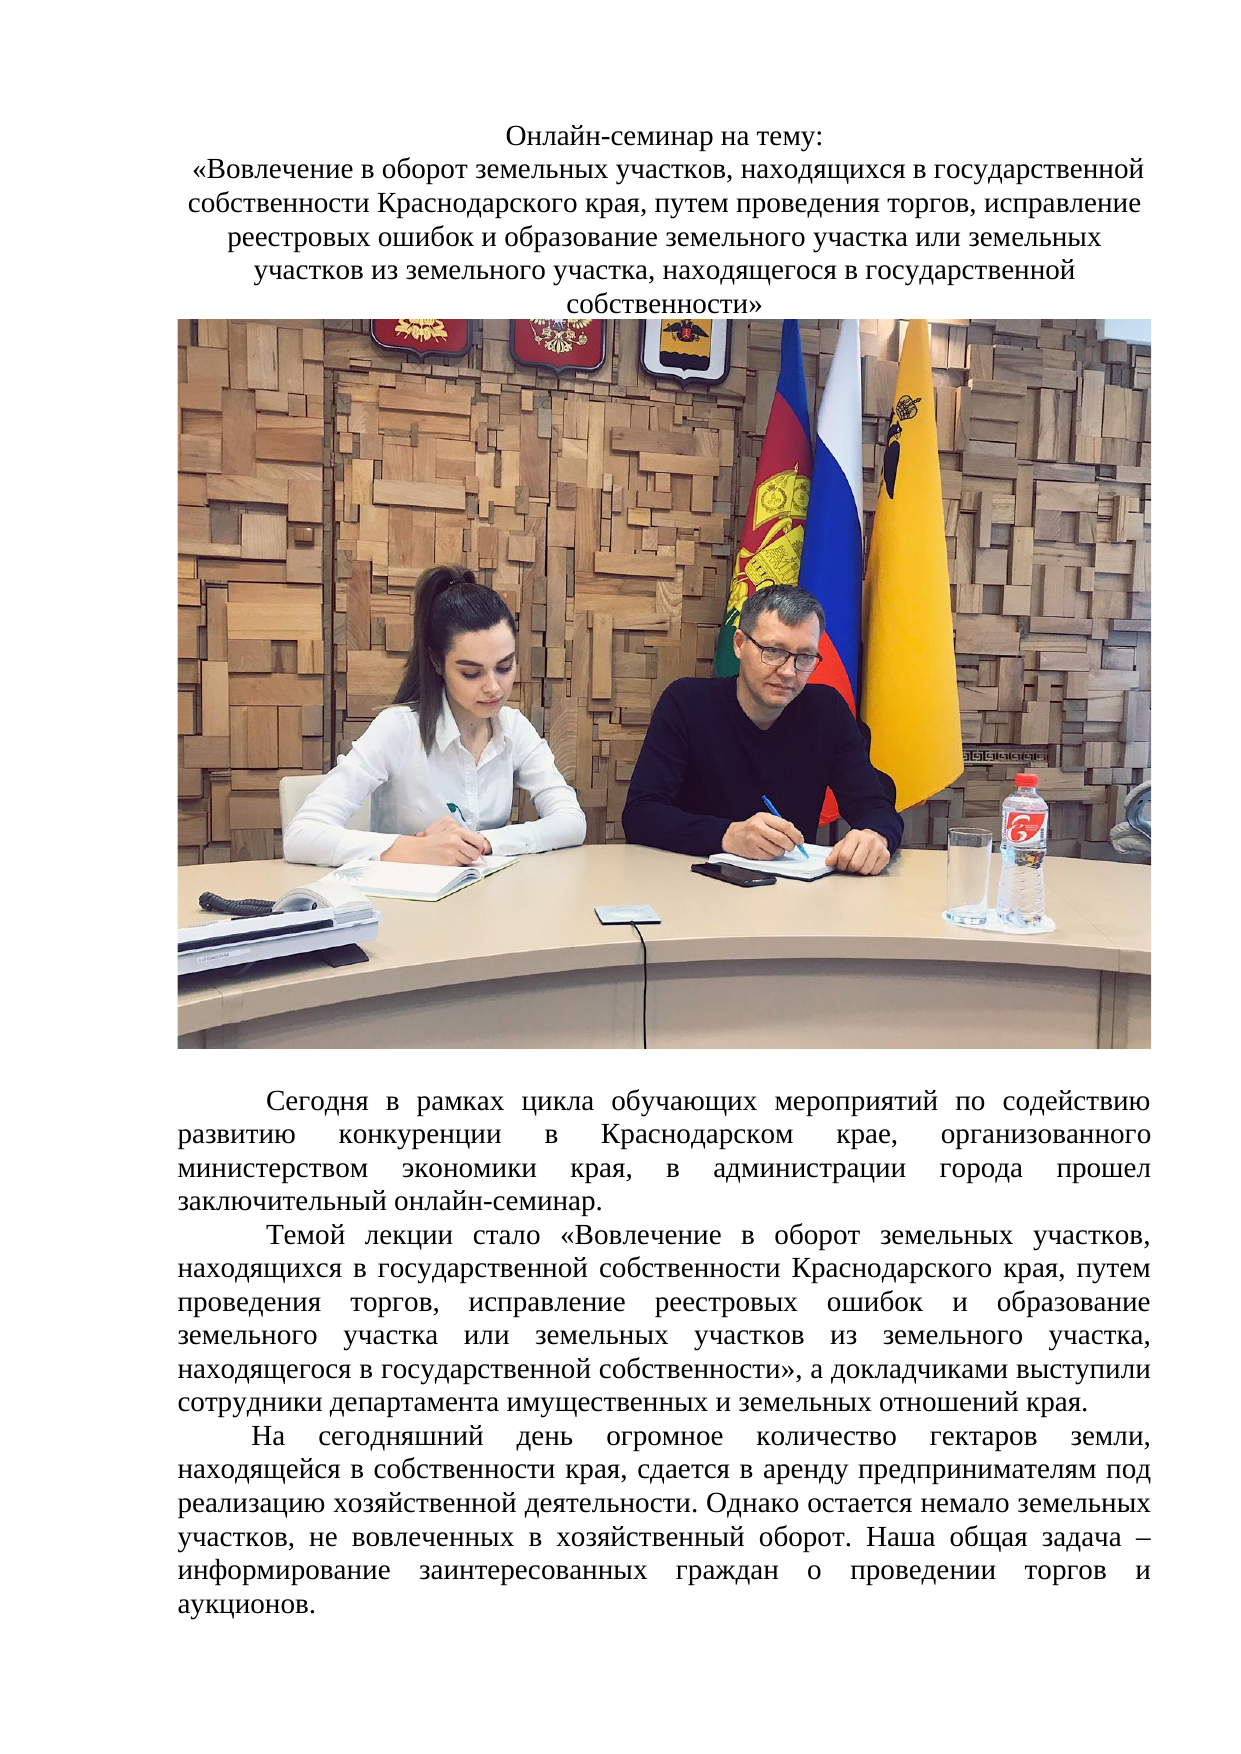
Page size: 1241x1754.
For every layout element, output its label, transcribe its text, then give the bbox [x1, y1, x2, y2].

text Темой лекции стало «Вовлечение в оборот земельных участков, находящихся в государственной собственности Краснодарского края, путем проведения торгов, исправление реестровых ошибок и образование земельного участка или земельных участков из земельного участка, находящегося в государственной собственности», а докладчиками выступили сотрудники департамента имущественных и земельных отношений края. [177, 1217, 1152, 1418]
picture [177, 319, 1152, 1049]
text «Вовлечение в оборот земельных участков, находящихся в государственной собственности Краснодарского края, путем проведения торгов, исправление реестровых ошибок и образование земельного участка или земельных участков из земельного участка, находящегося в государственной собственности» [177, 152, 1152, 319]
text На сегодняшний день огромное количество гектаров земли, находящейся в собственности края, сдается в аренду предпринимателям под реализацию хозяйственной деятельности. Однако остается немало земельных участков, не вовлеченных в хозяйственный оборот. Наша общая задача – информирование заинтересованных граждан о проведении торгов и аукционов. [177, 1418, 1152, 1619]
text Онлайн-семинар на тему: [177, 118, 1152, 152]
text Сегодня в рамках цикла обучающих мероприятий по содействию развитию конкуренции в Краснодарском крае, организованного министерством экономики края, в администрации города прошел заключительный онлайн-семинар. [177, 1083, 1152, 1217]
